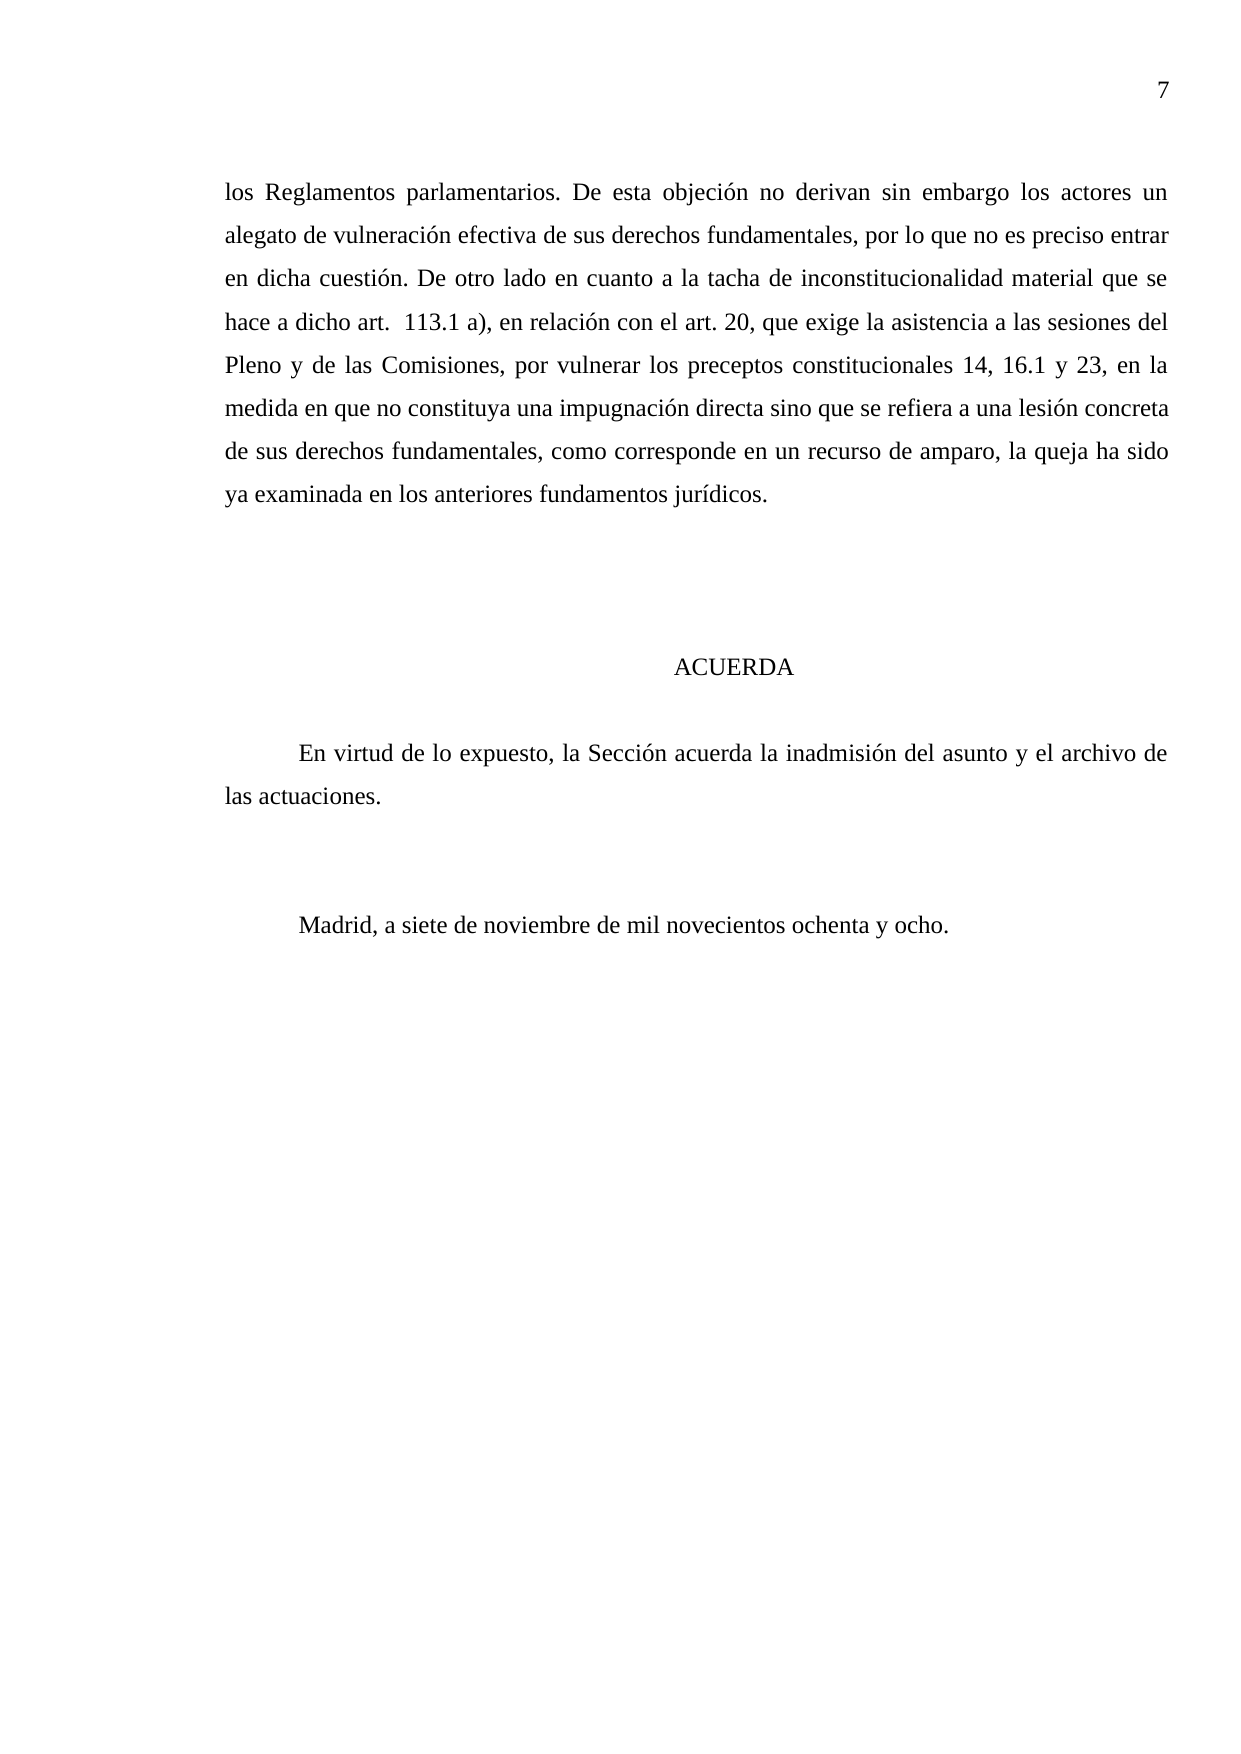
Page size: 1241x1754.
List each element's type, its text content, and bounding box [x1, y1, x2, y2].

text ACUERDA [224, 652, 1169, 680]
text Madrid, a siete de noviembre de mil novecientos ochenta y ocho. [224, 910, 1169, 939]
text En virtud de lo expuesto, la Sección acuerda la inadmisión del asunto y el archivo de las actuaciones. [224, 738, 1169, 810]
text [224, 177, 1169, 508]
